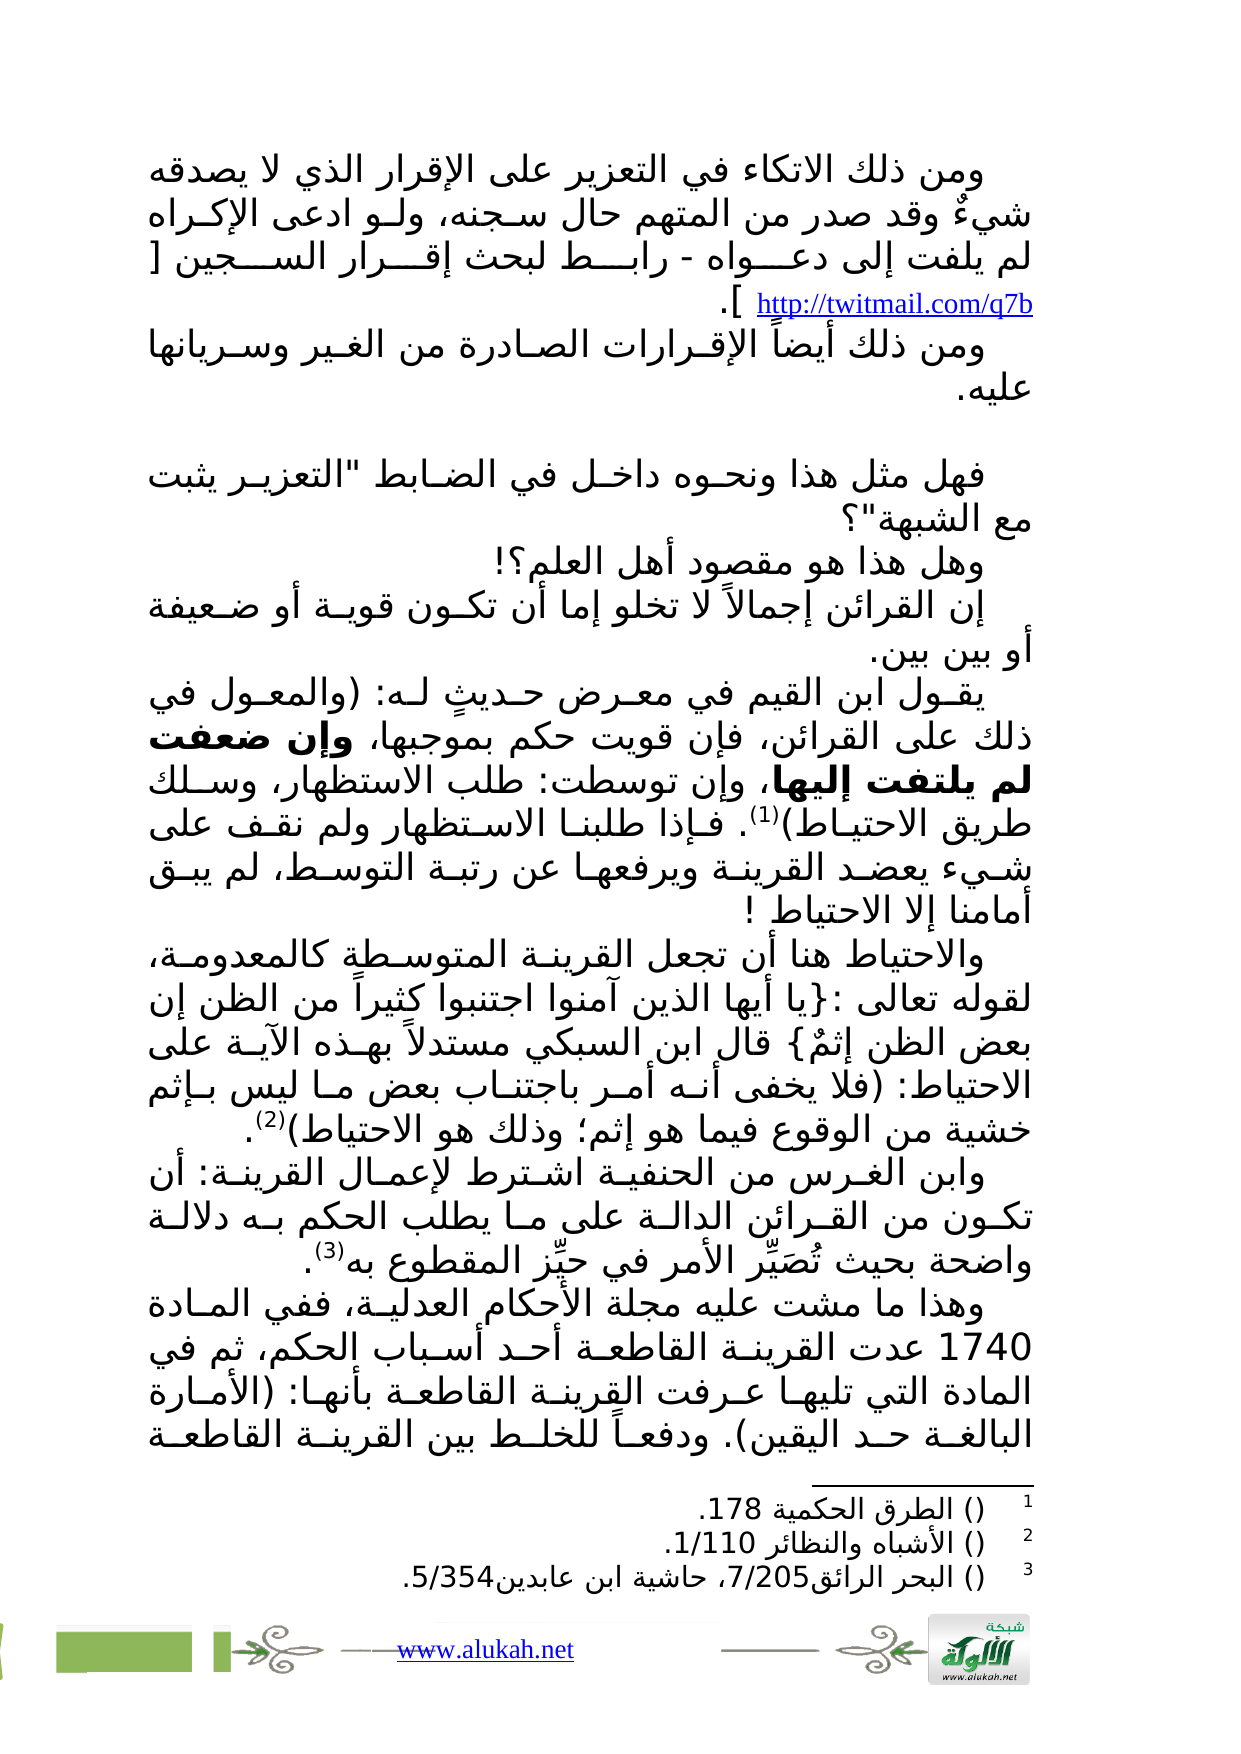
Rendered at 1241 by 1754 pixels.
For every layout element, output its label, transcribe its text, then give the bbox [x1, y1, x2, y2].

text فهل مثل هذا ونحوه داخل في الضابط "التعزير يثبت مع الشبهة"؟ [148, 453, 1033, 540]
picture [54, 1610, 1030, 1692]
text وابن الغرس من الحنفية اشترط لإعمال القرينة: أن تكون من القرائن الدالة على ما يطلب الحكم به دلالة واضحة بحيث تُصَيِّر الأمر في حيِّز المقطوع به(). [148, 1151, 1033, 1282]
text يقول ابن القيم في معرض حديثٍ له: (والمعول في ذلك على القرائن، فإن قويت حكم بموجبها، وإن ضعفت لم يلتفت إليها، وإن توسطت: طلب الاستظهار، وسلك طريق الاحتياط)(). فإذا طلبنا الاستظهار ولم نقف على شيء يعضد القرينة ويرفعها عن رتبة التوسط، لم يبق أمامنا إلا الاحتياط ! [148, 671, 1033, 933]
text وهل هذا هو مقصود أهل العلم؟! [148, 540, 1033, 584]
text ومن ذلك أيضاً الإقرارات الصادرة من الغير وسريانها عليه. [148, 322, 1033, 409]
text إن القرائن إجمالاً لا تخلو إما أن تكون قوية أو ضعيفة أو بين بين. [148, 584, 1033, 671]
text ومن ذلك الاتكاء في التعزير على الإقرار الذي لا يصدقه شيءٌ وقد صدر من المتهم حال سجنه، ولو ادعى الإكراه لم يلفت إلى دعواه - رابط لبحث إقرار السجين [ http://twitmail.com/q7b ]. [148, 148, 1033, 322]
text والاحتياط هنا أن تجعل القرينة المتوسطة كالمعدومة، لقوله تعالى :{يا أيها الذين آمنوا اجتنبوا كثيراً من الظن إن بعض الظن إثمٌ} قال ابن السبكي مستدلاً بهذه الآية على الاحتياط: (فلا يخفى أنه أمر باجتناب بعض ما ليس بإثم خشية من الوقوع فيما هو إثم؛ وذلك هو الاحتياط)(). [148, 933, 1033, 1151]
